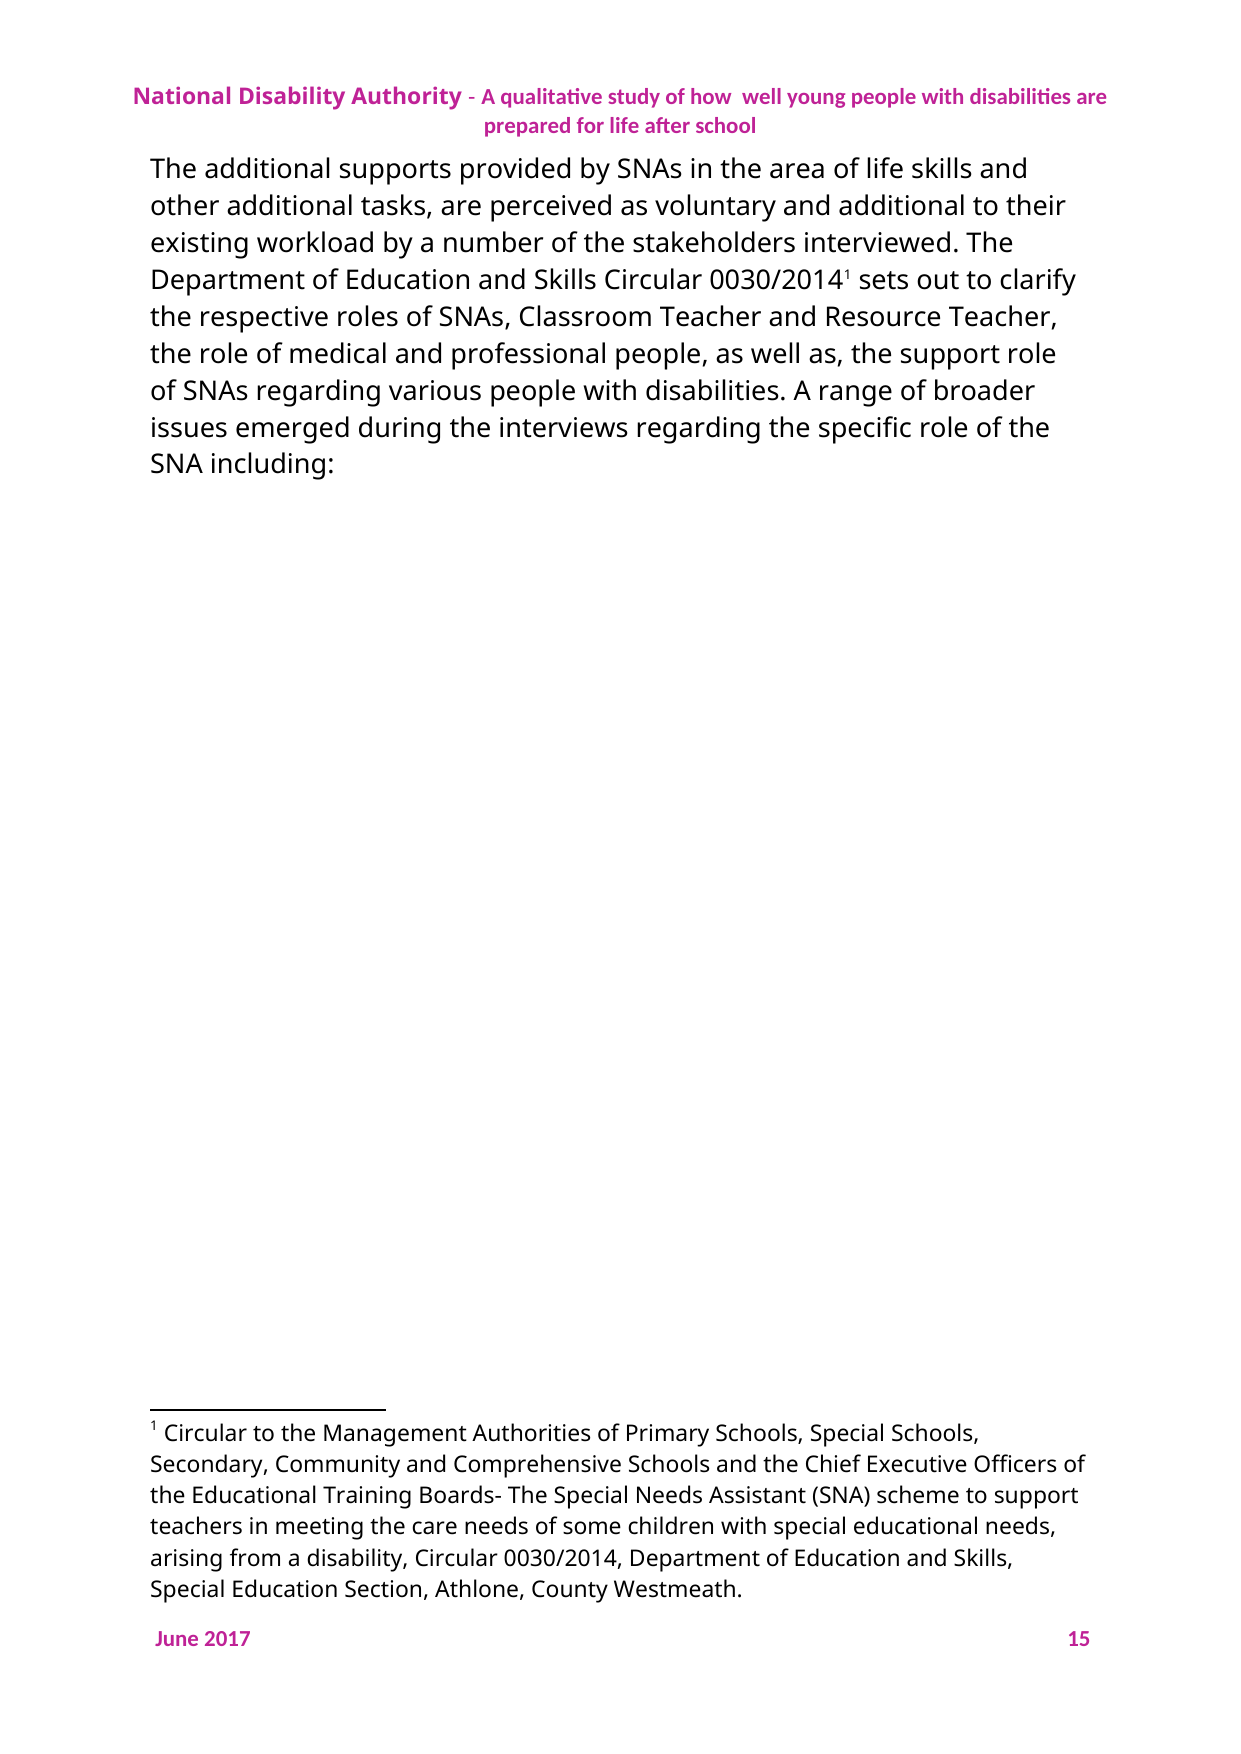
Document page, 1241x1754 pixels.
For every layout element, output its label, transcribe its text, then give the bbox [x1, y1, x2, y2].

text The additional supports provided by SNAs in the area of life skills and other additional tasks, are perceived as voluntary and additional to their existing workload by a number of the stakeholders interviewed. The Department of Education and Skills Circular 0030/2014 sets out to clarify the respective roles of SNAs, Classroom Teacher and Resource Teacher, the role of medical and professional people, as well as, the support role of SNAs regarding various people with disabilities. A range of broader issues emerged during the interviews regarding the specific role of the SNA including: [150, 150, 1090, 482]
